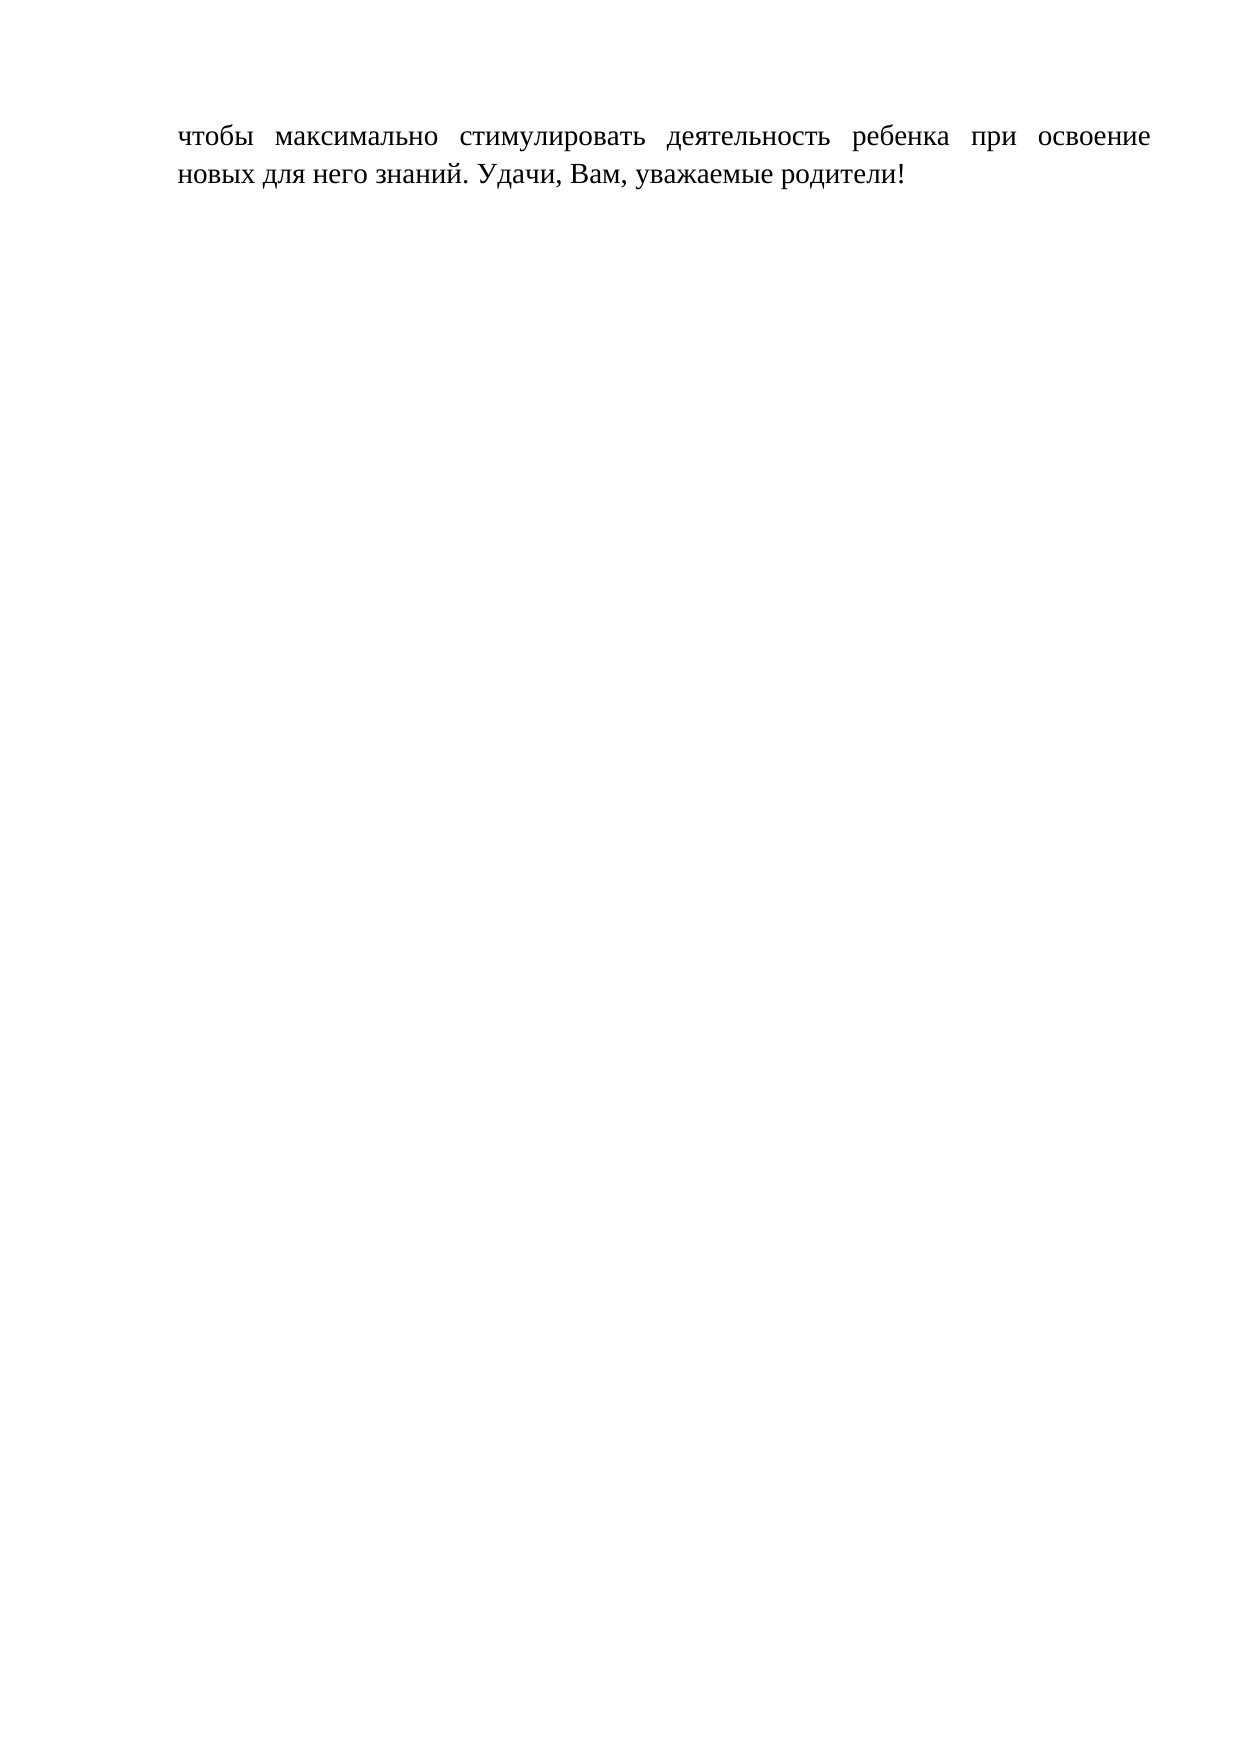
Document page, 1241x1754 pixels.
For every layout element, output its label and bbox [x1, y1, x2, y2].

text [177, 118, 1152, 190]
